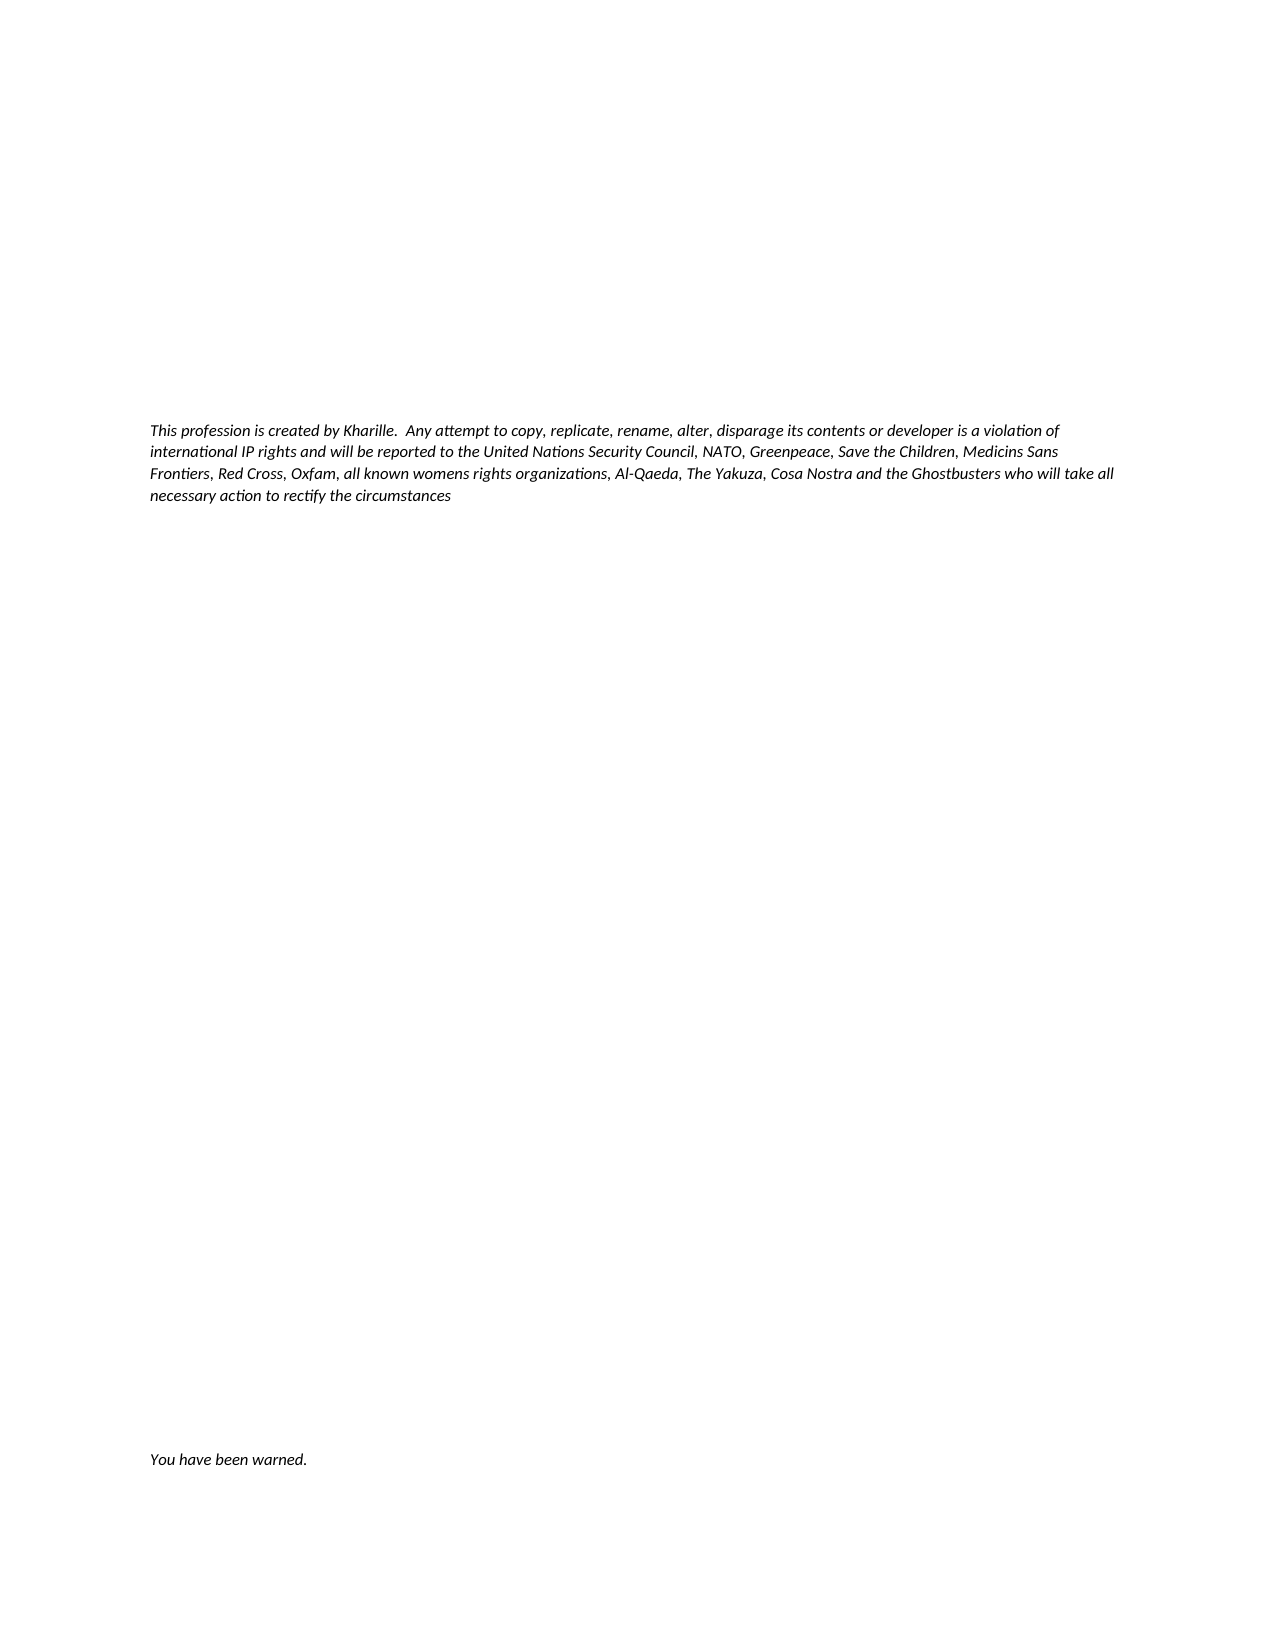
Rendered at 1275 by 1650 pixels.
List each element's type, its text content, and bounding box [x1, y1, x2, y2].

text You have been warned. [150, 1449, 1125, 1469]
text This profession is created by Kharille. Any attempt to copy, replicate, rename, alter, disparage its contents or developer is a violation of international IP rights and will be reported to the United Nations Security Council, NATO, Greenpeace, Save the Children, Medicins Sans Frontiers, Red Cross, Oxfam, all known womens rights organizations, Al-Qaeda, The Yakuza, Cosa Nostra and the Ghostbusters who will take all necessary action to rectify the circumstances [150, 420, 1125, 506]
